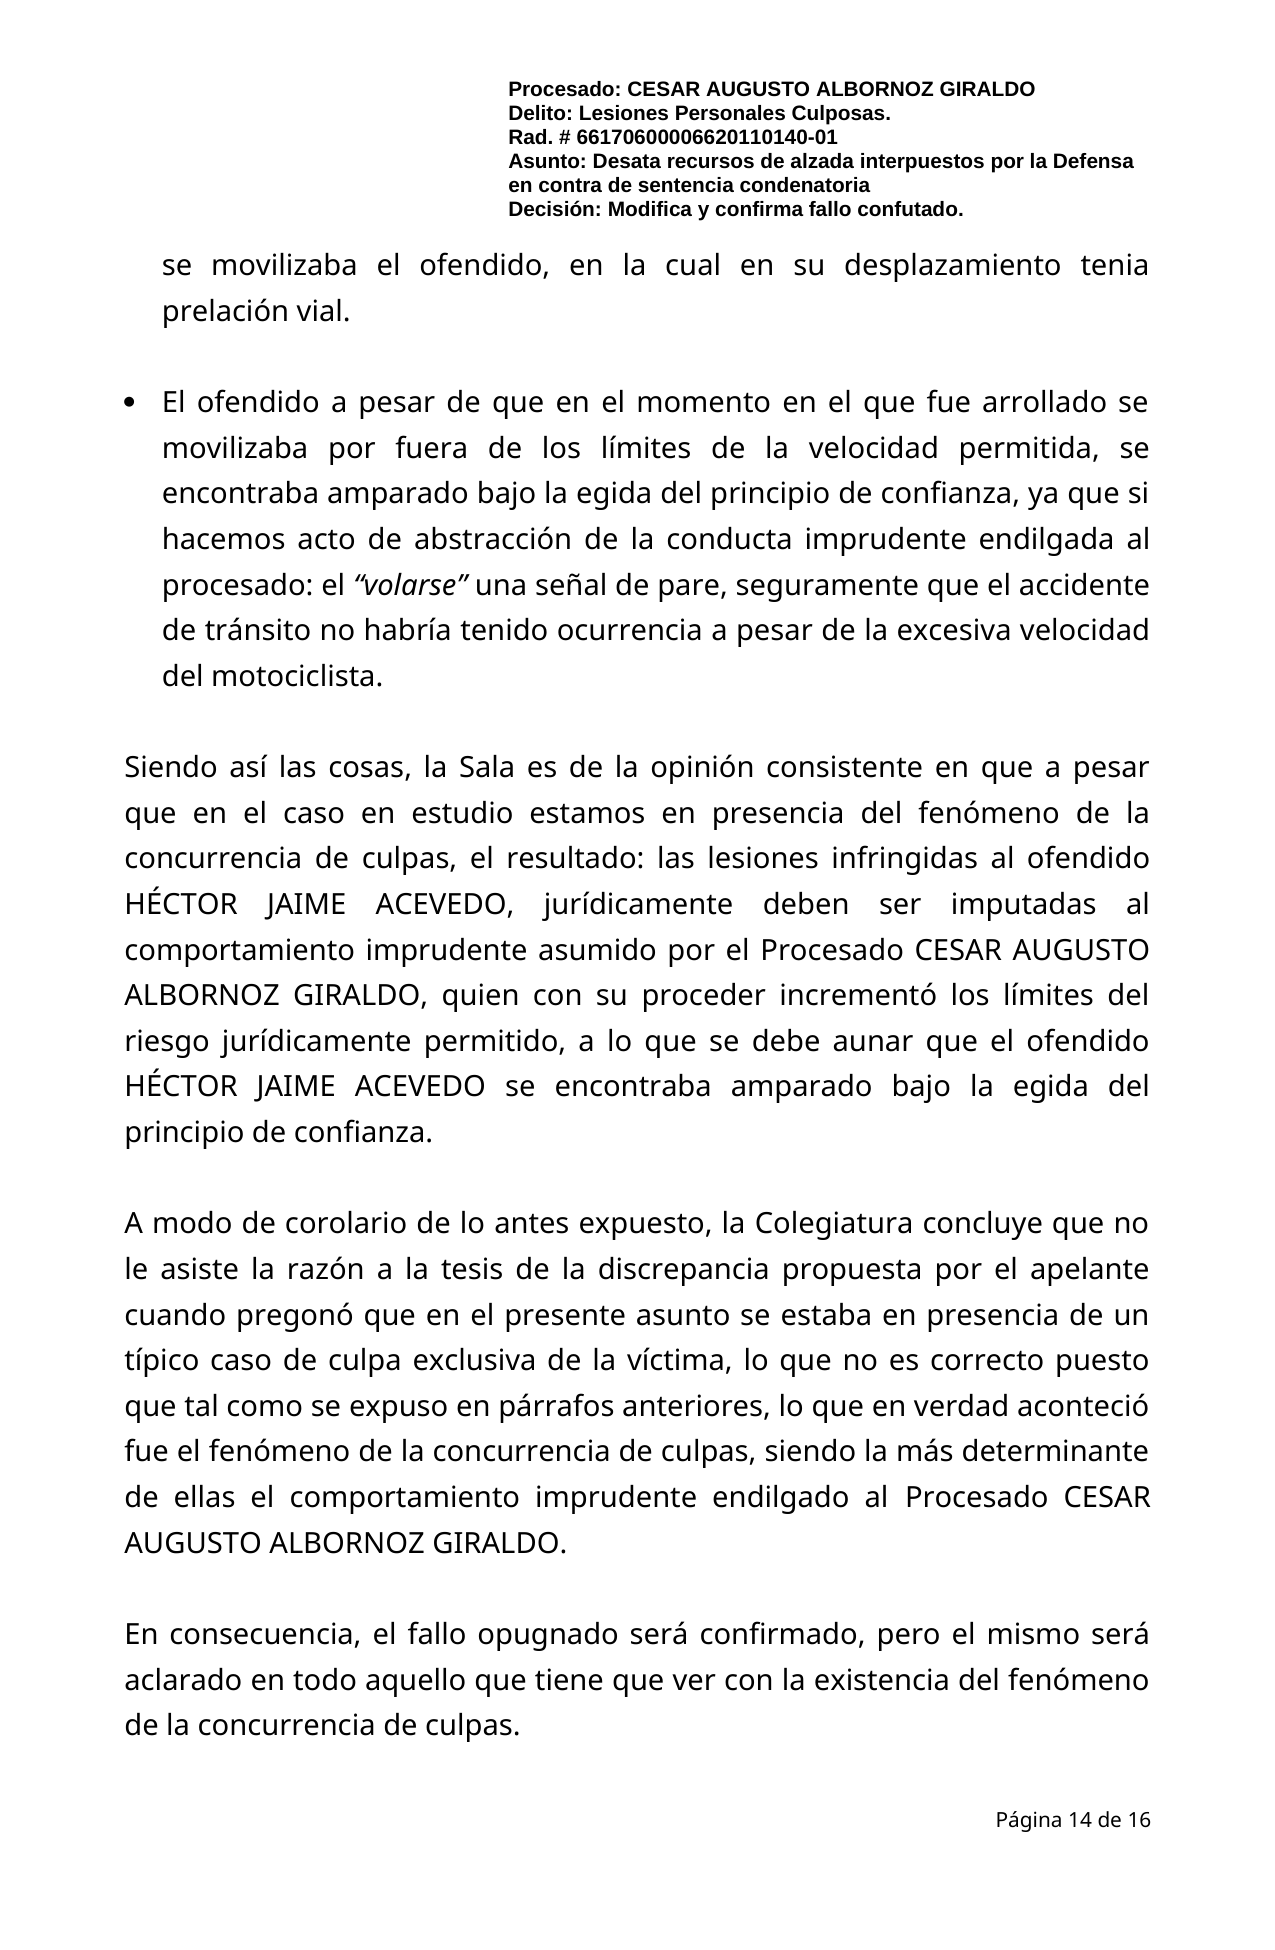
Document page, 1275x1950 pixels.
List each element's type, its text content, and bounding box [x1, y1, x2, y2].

text Siendo así las cosas, la Sala es de la opinión consistente en que a pesar que en el caso en estudio estamos en presencia del fenómeno de la concurrencia de culpas, el resultado: las lesiones infringidas al ofendido HÉCTOR JAIME ACEVEDO, jurídicamente deben ser imputadas al comportamiento imprudente asumido por el Procesado CESAR AUGUSTO ALBORNOZ GIRALDO, quien con su proceder incrementó los límites del riesgo jurídicamente permitido, a lo que se debe aunar que el ofendido HÉCTOR JAIME ACEVEDO se encontraba amparado bajo la egida del principio de confianza. [124, 746, 1151, 1151]
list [124, 244, 1151, 330]
text En consecuencia, el fallo opugnado será confirmado, pero el mismo será aclarado en todo aquello que tiene que ver con la existencia del fenómeno de la concurrencia de culpas. [124, 1613, 1151, 1744]
text A modo de corolario de lo antes expuesto, la Colegiatura concluye que no le asiste la razón a la tesis de la discrepancia propuesta por el apelante cuando pregonó que en el presente asunto se estaba en presencia de un típico caso de culpa exclusiva de la víctima, lo que no es correcto puesto que tal como se expuso en párrafos anteriores, lo que en verdad aconteció fue el fenómeno de la concurrencia de culpas, siendo la más determinante de ellas el comportamiento imprudente endilgado al Procesado CESAR AUGUSTO ALBORNOZ GIRALDO. [124, 1203, 1151, 1562]
list El ofendido a pesar de que en el momento en el que fue arrollado se movilizaba por fuera de los límites de la velocidad permitida, se encontraba amparado bajo la egida del principio de confianza, ya que si hacemos acto de abstracción de la conducta imprudente endilgada al procesado: el “volarse” una señal de pare, seguramente que el accidente de tránsito no habría tenido ocurrencia a pesar de la excesiva velocidad del motociclista. [124, 381, 1151, 695]
